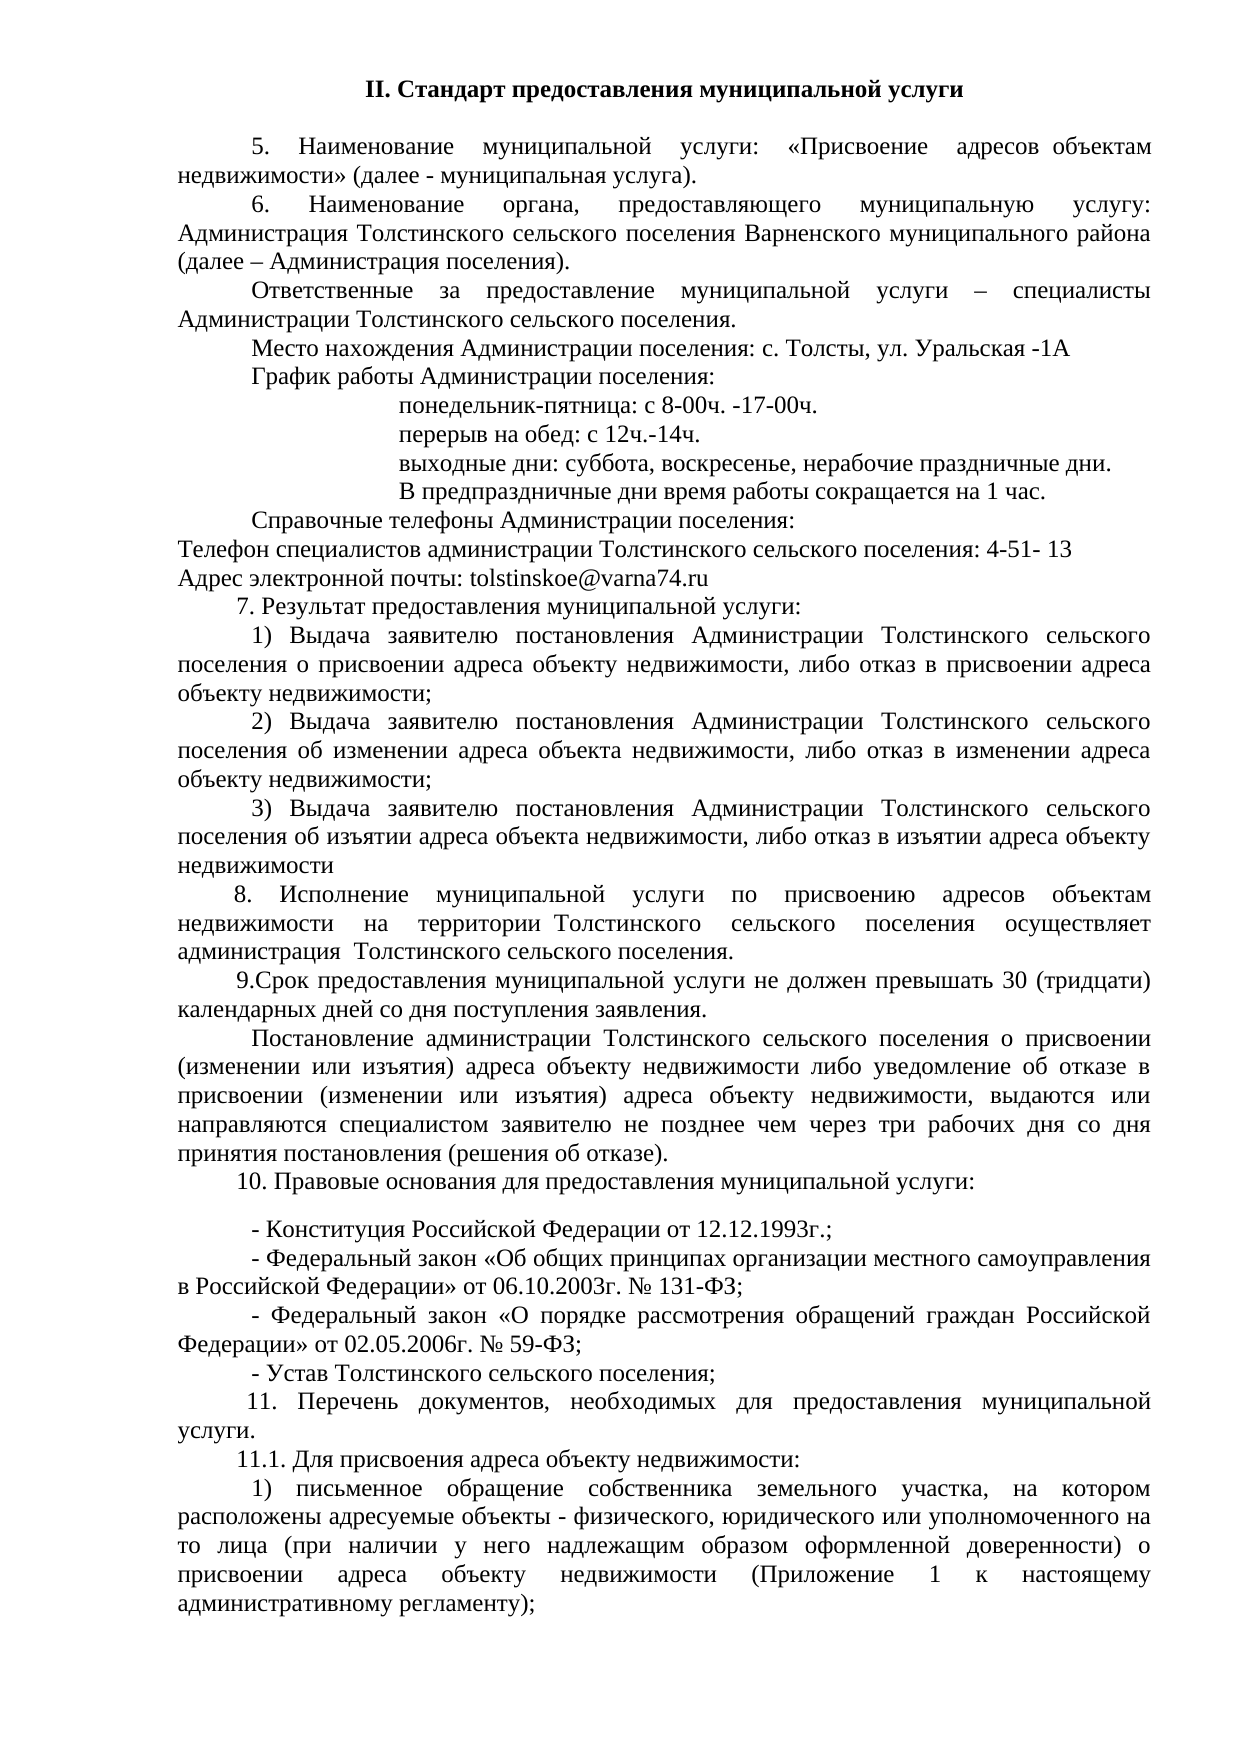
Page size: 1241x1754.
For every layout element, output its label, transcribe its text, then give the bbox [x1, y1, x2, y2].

text Постановление администрации Толстинского сельского поселения о присвоении (изменении или изъятия) адреса объекту недвижимости либо уведомление об отказе в присвоении (изменении или изъятия) адреса объекту недвижимости, выдаются или направляются специалистом заявителю не позднее чем через три рабочих дня со дня принятия постановления (решения об отказе). [177, 1023, 1152, 1166]
text 1) Выдача заявителю постановления Администрации Толстинского сельского поселения о присвоении адреса объекту недвижимости, либо отказ в присвоении адреса объекту недвижимости; [177, 620, 1152, 706]
text Справочные телефоны Администрации поселения: [177, 505, 1152, 534]
text Ответственные за предоставление муниципальной услуги – специалисты Администрации Толстинского сельского поселения. [177, 275, 1152, 333]
text перерыв на обед: с 12ч.-14ч. [325, 419, 1152, 448]
text Место нахождения Администрации поселения: с. Толсты, ул. Уральская -1А [177, 333, 1152, 361]
text 9.Срок предоставления муниципальной услуги не должен превышать 30 (тридцати) календарных дней со дня поступления заявления. [177, 965, 1152, 1023]
text Адрес электронной почты: tolstinskoe@varna74.ru [177, 563, 1152, 591]
text 11. Перечень документов, необходимых для предоставления муниципальной услуги. [177, 1386, 1152, 1444]
text 6. Наименование органа, предоставляющего муниципальную услугу: Администрация Толстинского сельского поселения Варненского муниципального района (далее – Администрация поселения). [177, 189, 1152, 275]
text 7. Результат предоставления муниципальной услуги: [177, 591, 1152, 620]
text График работы Администрации поселения: [177, 361, 1152, 390]
text - Устав Толстинского сельского поселения; [177, 1358, 1152, 1386]
text 2) Выдача заявителю постановления Администрации Толстинского сельского поселения об изменении адреса объекта недвижимости, либо отказ в изменении адреса объекту недвижимости; [177, 706, 1152, 793]
text - Федеральный закон «О порядке рассмотрения обращений граждан Российской Федерации» от 02.05.2006г. № 59-ФЗ; [177, 1300, 1152, 1358]
text понедельник-пятница: с 8-00ч. -17-00ч. [325, 390, 1152, 419]
text 8. Исполнение муниципальной услуги по присвоению адресов объектам недвижимости на территории Толстинского сельского поселения осуществляет администрация Толстинского сельского поселения. [177, 879, 1152, 965]
text - Федеральный закон «Об общих принципах организации местного самоуправления в Российской Федерации» от 06.10.2003г. № 131-ФЗ; [177, 1243, 1152, 1300]
text II. Стандарт предоставления муниципальной услуги [177, 74, 1152, 103]
text 11.1. Для присвоения адреса объекту недвижимости: [177, 1444, 1152, 1473]
text 10. Правовые основания для предоставления муниципальной услуги: [177, 1166, 1152, 1195]
text 1) письменное обращение собственника земельного участка, на котором расположены адресуемые объекты - физического, юридического или уполномоченного на то лица (при наличии у него надлежащим образом оформленной доверенности) о присвоении адреса объекту недвижимости (Приложение 1 к настоящему административному регламенту); [177, 1473, 1152, 1616]
text В предпраздничные дни время работы сокращается на 1 час. [325, 476, 1152, 505]
text - Конституция Российской Федерации от 12.12.1993г.; [177, 1214, 1152, 1243]
text 3) Выдача заявителю постановления Администрации Толстинского сельского поселения об изъятии адреса объекта недвижимости, либо отказ в изъятии адреса объекту недвижимости [177, 793, 1152, 879]
text Телефон специалистов администрации Толстинского сельского поселения: 4-51- 13 [177, 534, 1152, 563]
text выходные дни: суббота, воскресенье, нерабочие праздничные дни. [325, 448, 1152, 476]
text 5. Наименование муниципальной услуги: «Присвоение адресов объектам недвижимости» (далее - муниципальная услуга). [177, 131, 1152, 189]
